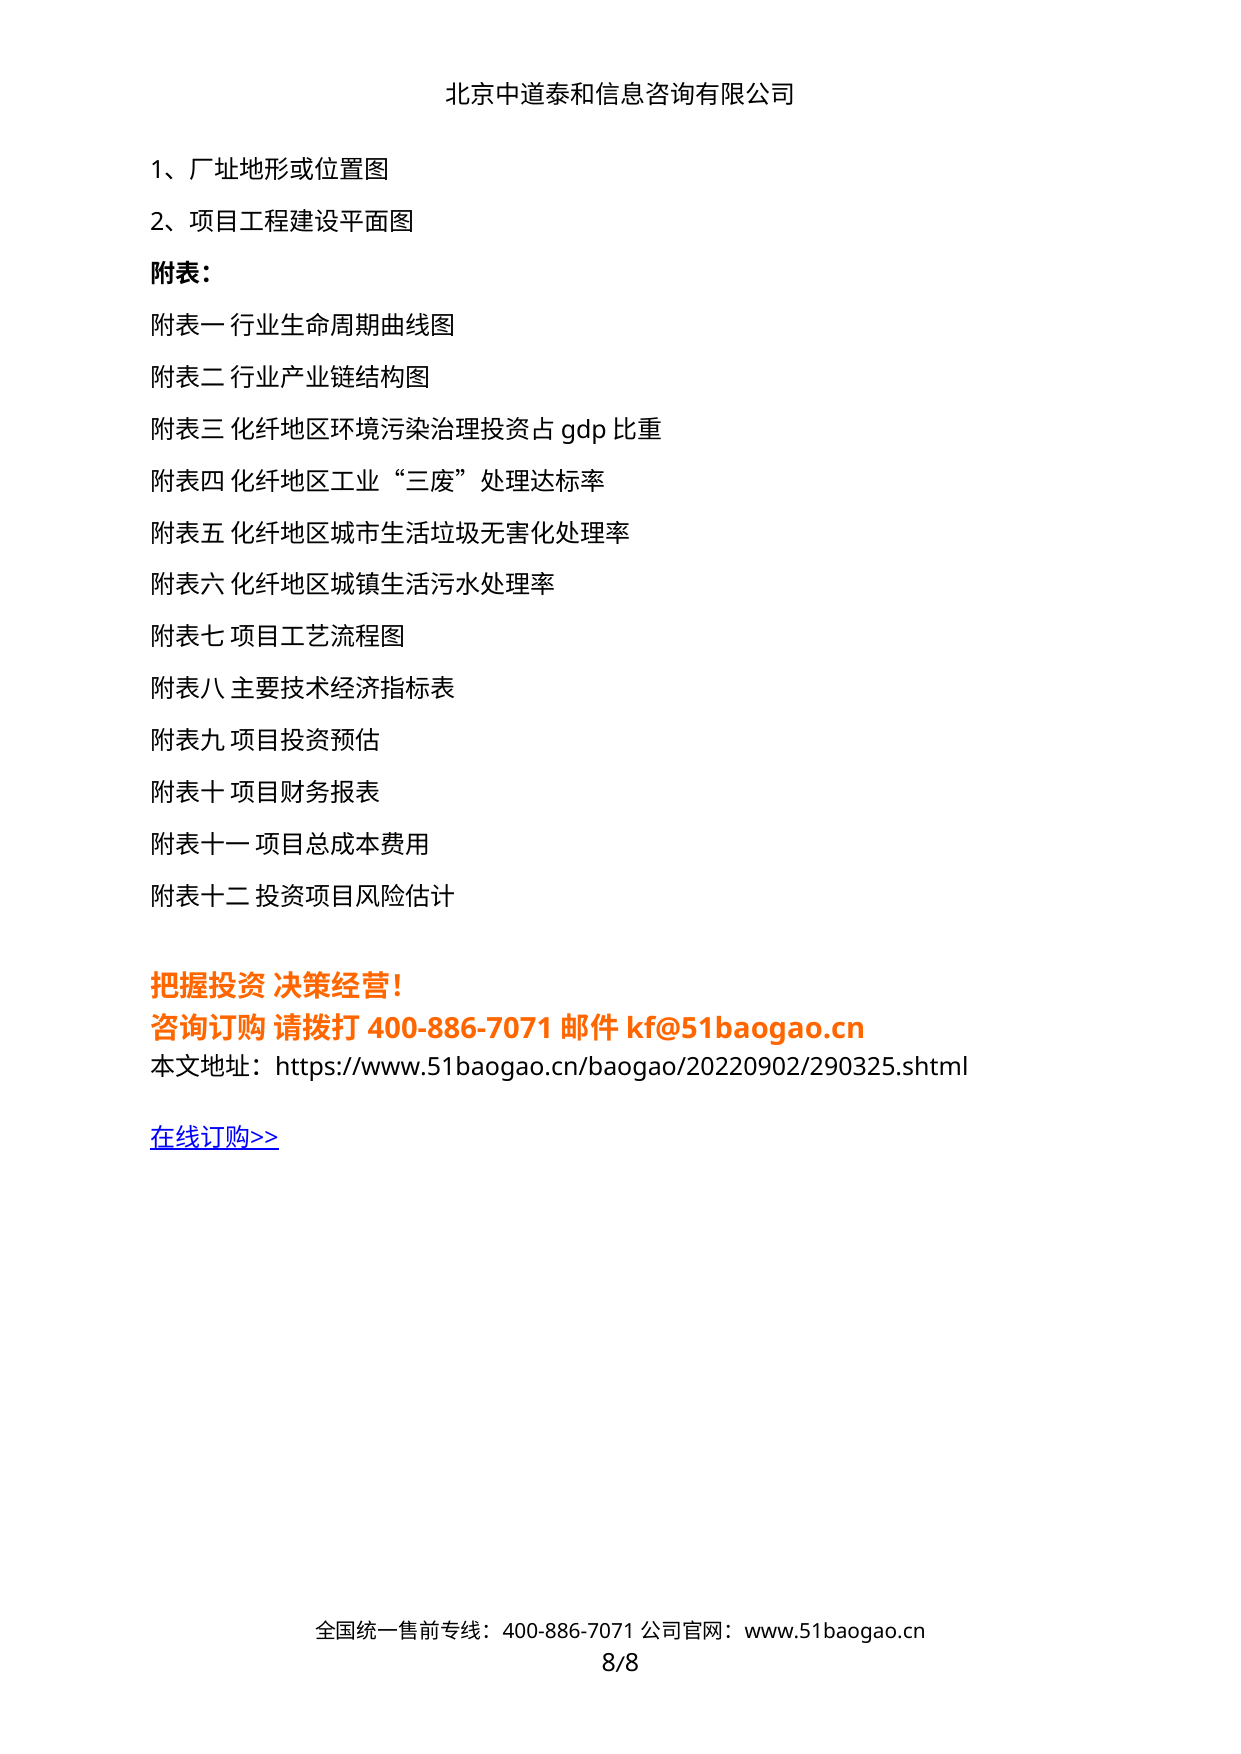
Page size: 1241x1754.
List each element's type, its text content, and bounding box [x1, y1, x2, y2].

text 附表五 化纤地区城市生活垃圾无害化处理率 [150, 513, 1090, 549]
text 1、厂址地形或位置图 [150, 150, 1090, 186]
text 附表十二 投资项目风险估计 [150, 876, 1090, 912]
text 附表二 行业产业链结构图 [150, 357, 1090, 394]
text 附表六 化纤地区城镇生活污水处理率 [150, 565, 1090, 601]
text 附表三 化纤地区环境污染治理投资占gdp比重 [150, 409, 1090, 446]
text 附表： [150, 254, 1090, 290]
text 附表十 项目财务报表 [150, 772, 1090, 809]
text 附表八 主要技术经济指标表 [150, 669, 1090, 705]
text 在线订购>> [150, 1083, 1090, 1153]
text 附表七 项目工艺流程图 [150, 617, 1090, 653]
text 把握投资 决策经营！咨询订购 请拨打 400-886-7071 邮件 kf@51baogao.cn本文地址：https://www.51baogao.cn/baogao/20220902/290325.shtml [150, 928, 1090, 1083]
text 2、项目工程建设平面图 [150, 202, 1090, 238]
text 附表九 项目投资预估 [150, 721, 1090, 757]
text 附表一 行业生命周期曲线图 [150, 306, 1090, 342]
text 附表十一 项目总成本费用 [150, 824, 1090, 861]
text 附表四 化纤地区工业“三废”处理达标率 [150, 461, 1090, 497]
